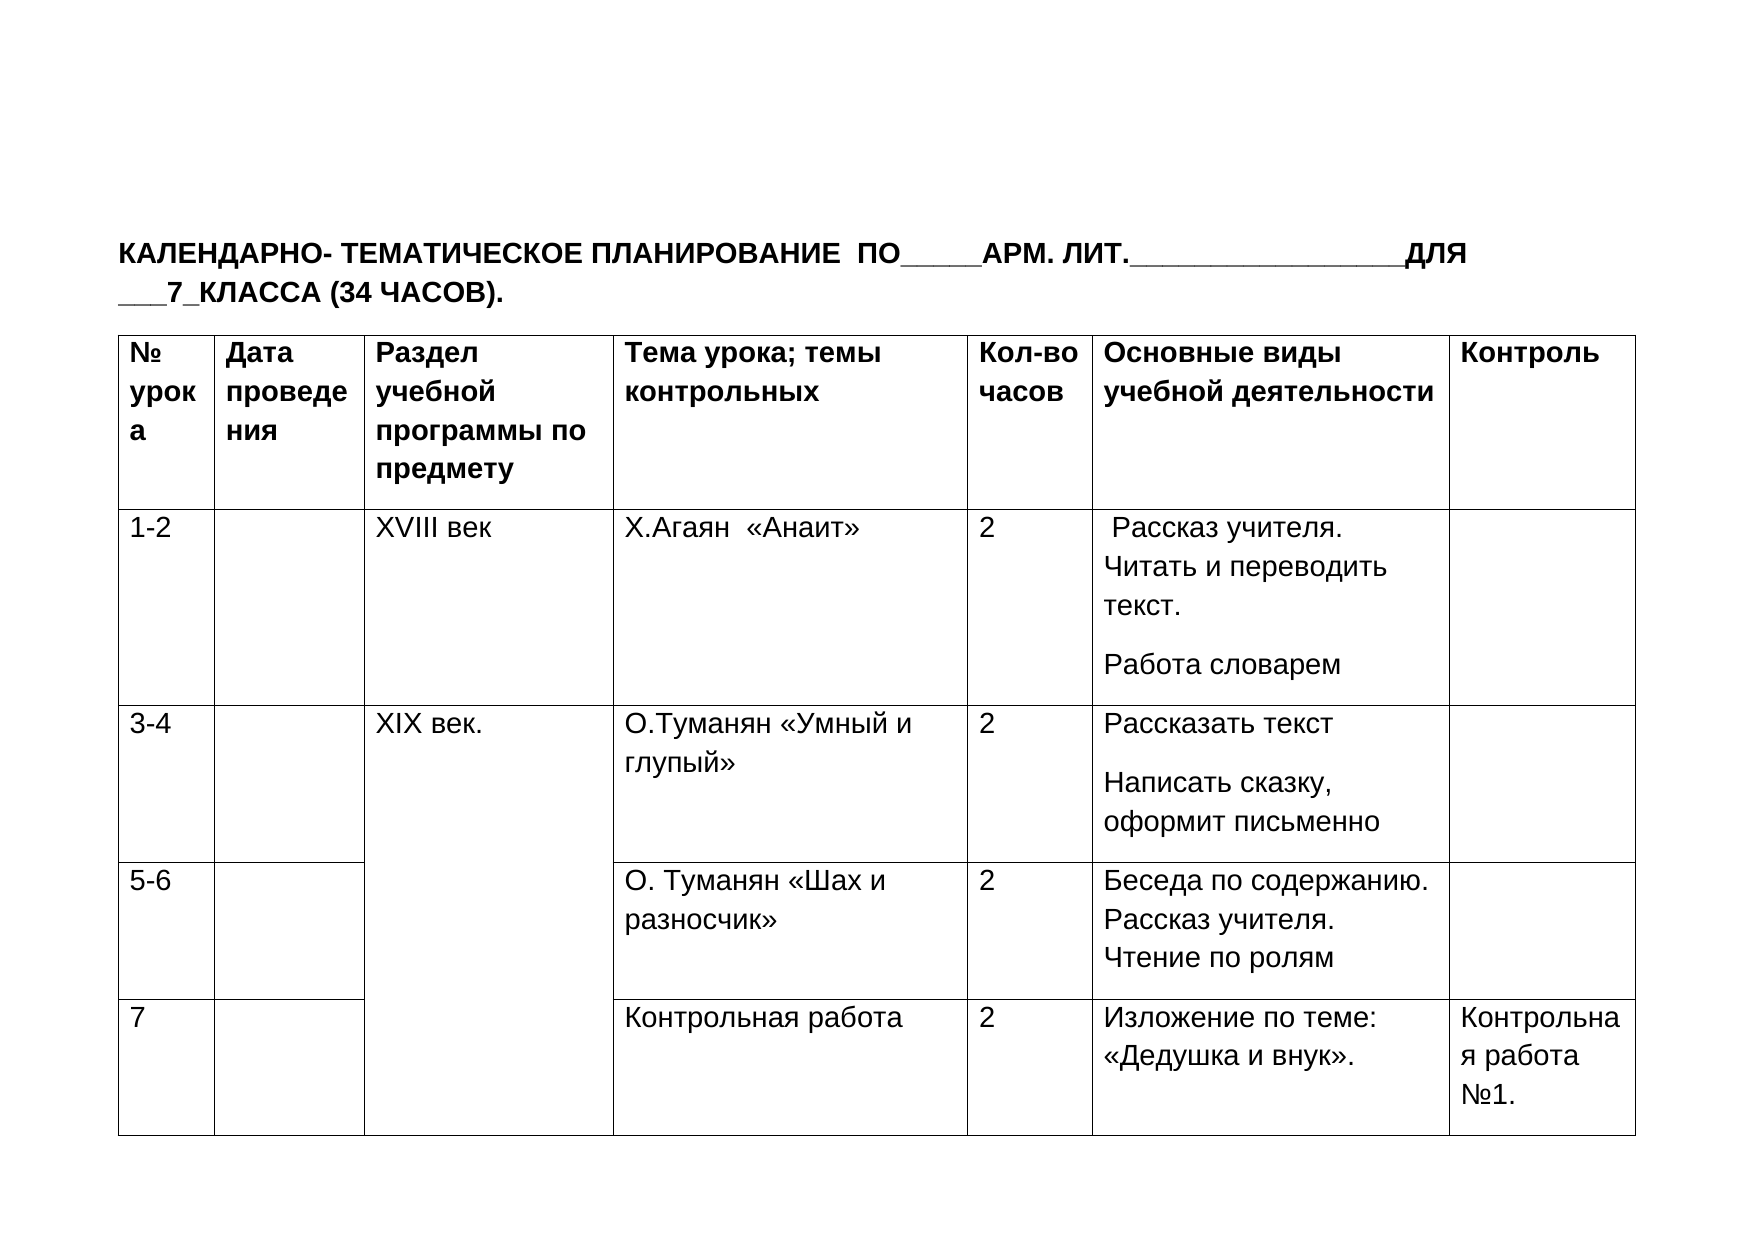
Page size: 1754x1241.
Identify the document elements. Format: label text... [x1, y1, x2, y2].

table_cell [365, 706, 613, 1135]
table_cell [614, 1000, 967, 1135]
text КАЛЕНДАРНО- ТЕМАТИЧЕСКОЕ ПЛАНИРОВАНИЕ ПО_____АРМ. ЛИТ._________________ДЛЯ ___7_КЛАССА (34 ЧАСОВ). [118, 237, 1636, 309]
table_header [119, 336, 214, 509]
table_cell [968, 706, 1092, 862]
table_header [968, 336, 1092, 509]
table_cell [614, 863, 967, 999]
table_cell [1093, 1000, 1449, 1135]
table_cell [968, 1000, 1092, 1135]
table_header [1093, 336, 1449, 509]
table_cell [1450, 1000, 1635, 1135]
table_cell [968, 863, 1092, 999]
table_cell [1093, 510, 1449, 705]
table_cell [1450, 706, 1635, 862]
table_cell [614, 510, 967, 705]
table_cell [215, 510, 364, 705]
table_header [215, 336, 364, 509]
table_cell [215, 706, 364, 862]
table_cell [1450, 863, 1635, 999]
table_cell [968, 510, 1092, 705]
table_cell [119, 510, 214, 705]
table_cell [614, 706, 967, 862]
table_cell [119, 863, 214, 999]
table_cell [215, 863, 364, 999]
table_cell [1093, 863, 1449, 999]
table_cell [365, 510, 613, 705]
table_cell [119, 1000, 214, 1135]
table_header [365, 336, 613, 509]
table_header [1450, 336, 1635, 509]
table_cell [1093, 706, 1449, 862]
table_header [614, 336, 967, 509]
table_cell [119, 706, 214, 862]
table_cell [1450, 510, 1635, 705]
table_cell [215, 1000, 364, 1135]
